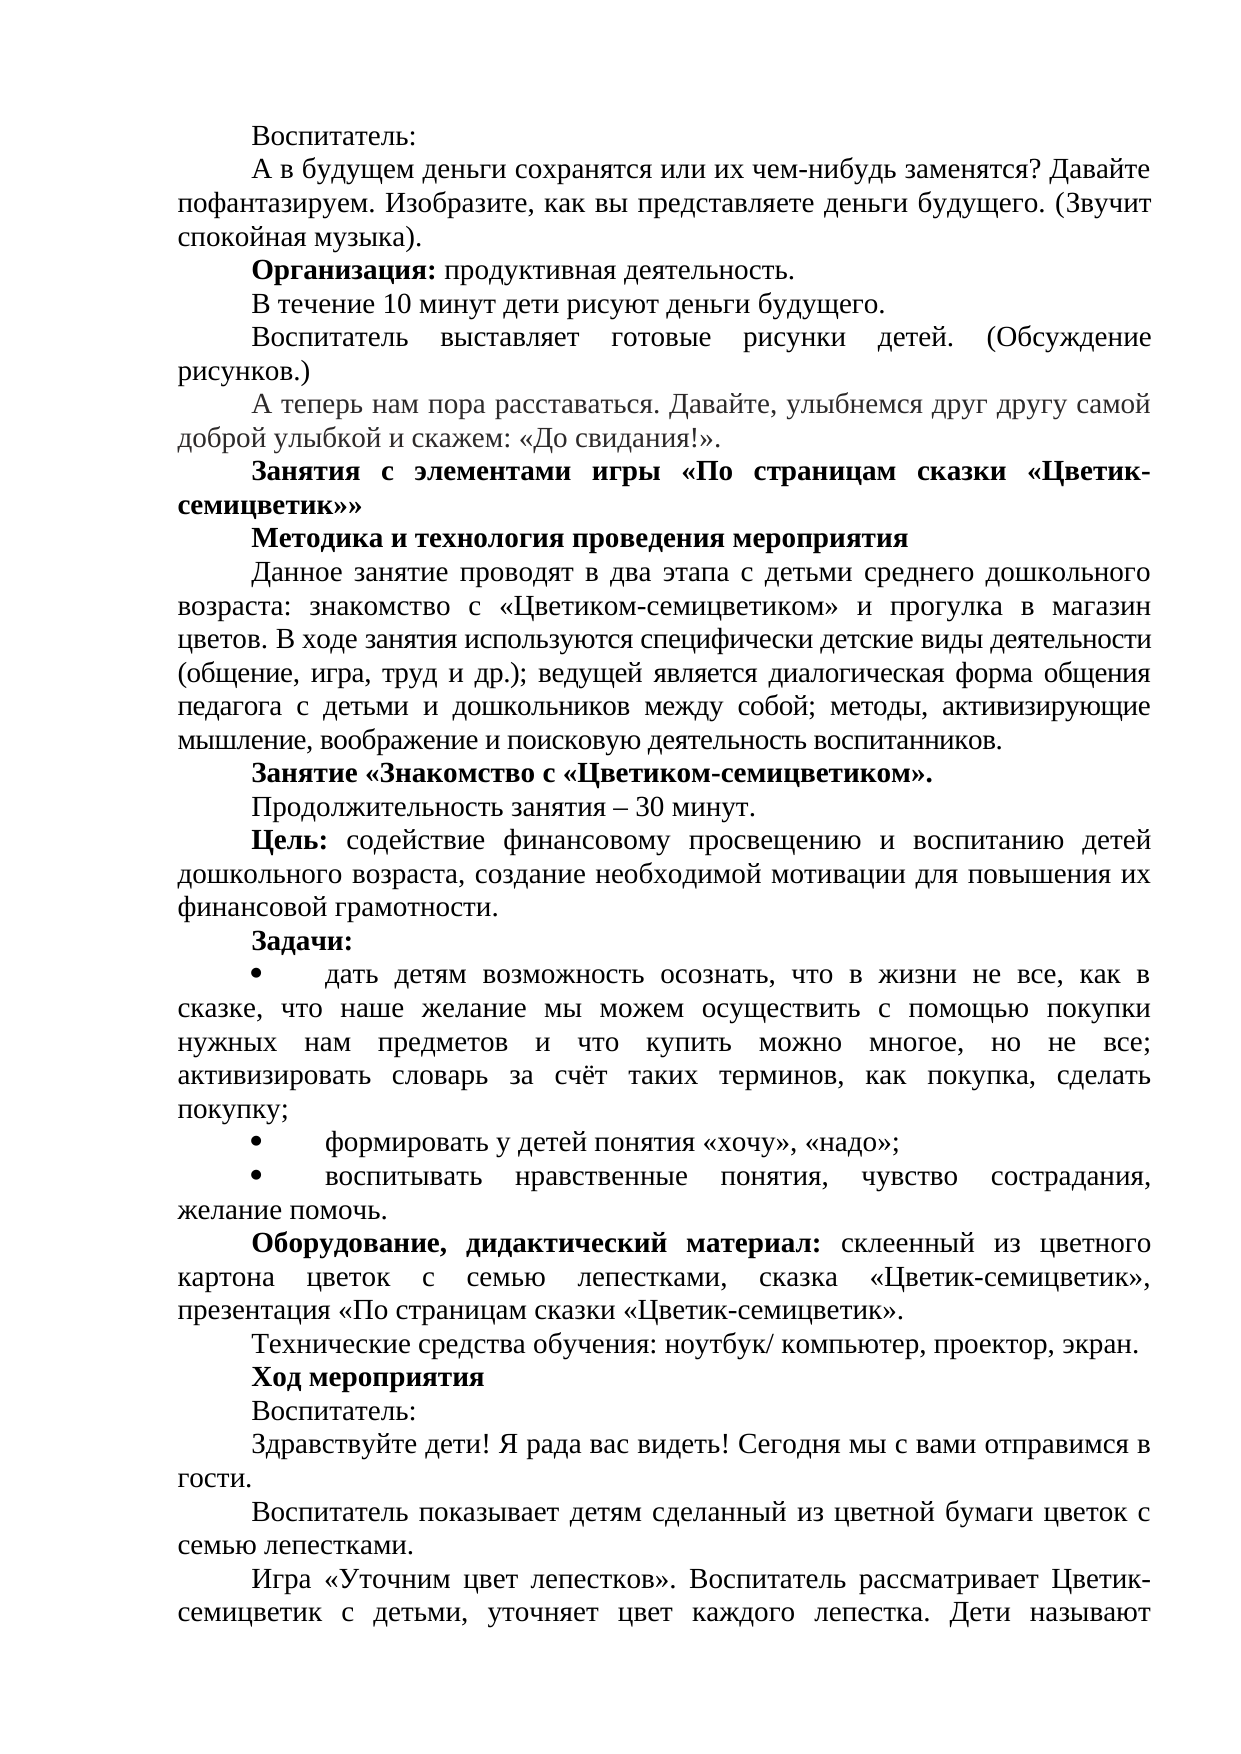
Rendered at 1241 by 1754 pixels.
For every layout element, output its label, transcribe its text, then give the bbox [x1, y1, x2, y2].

text Задачи: [177, 923, 1152, 957]
list дать детям возможность осознать, что в жизни не все, как в сказке, что наше желание мы можем осуществить с помощью покупки нужных нам предметов и что купить можно многое, но не все; активизировать словарь за счёт таких терминов, как покупка, сделать покупку; [177, 957, 1152, 1124]
list формировать у детей понятия «хочу», «надо»; [177, 1124, 1152, 1158]
text Занятия с элементами игры «По страницам сказки «Цветик-семицветик»» [177, 453, 1152, 521]
text В течение 10 минут дети рисуют деньги будущего. [177, 286, 1152, 319]
text Технические средства обучения: ноутбук/ компьютер, проектор, экран. [177, 1326, 1152, 1359]
text А теперь нам пора расставаться. Давайте, улыбнемся друг другу самой доброй улыбкой и скажем: «До свидания!». [177, 386, 1152, 453]
text Здравствуйте дети! Я рада вас видеть! Сегодня мы с вами отправимся в гости. [177, 1427, 1152, 1494]
text А в будущем деньги сохранятся или их чем-нибудь заменятся? Давайте пофантазируем. Изобразите, как вы представляете деньги будущего. (Звучит спокойная музыка). [177, 152, 1152, 252]
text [177, 1561, 1152, 1628]
text Воспитатель: [177, 1393, 1152, 1427]
text Методика и технология проведения мероприятия [177, 521, 1152, 554]
text Воспитатель показывает детям сделанный из цветной бумаги цветок с семью лепестками. [177, 1494, 1152, 1561]
text Оборудование, дидактический материал: склеенный из цветного картона цветок с семью лепестками, сказка «Цветик-семицветик», презентация «По страницам сказки «Цветик-семицветик». [177, 1225, 1152, 1326]
text Цель: содействие финансовому просвещению и воспитанию детей дошкольного возраста, создание необходимой мотивации для повышения их финансовой грамотности. [177, 822, 1152, 923]
text Продолжительность занятия – 30 минут. [177, 789, 1152, 822]
text Ход мероприятия [177, 1359, 1152, 1393]
text Организация: продуктивная деятельность. [177, 252, 1152, 286]
text Воспитатель выставляет готовые рисунки детей. (Обсуждение рисунков.) [177, 319, 1152, 386]
text Данное занятие проводят в два этапа с детьми среднего дошкольного возраста: знакомство с «Цветиком-семицветиком» и прогулка в магазин цветов. В ходе занятия используются специфически детские виды деятельности (общение, игра, труд и др.); ведущей является диалогическая форма общения педагога с детьми и дошкольников между собой; методы, активизирующие мышление, воображение и поисковую деятельность воспитанников. [177, 554, 1152, 755]
list воспитывать нравственные понятия, чувство сострадания, желание помочь. [177, 1158, 1152, 1225]
text Занятие «Знакомство с «Цветиком-семицветиком». [177, 755, 1152, 789]
text Воспитатель: [177, 118, 1152, 152]
